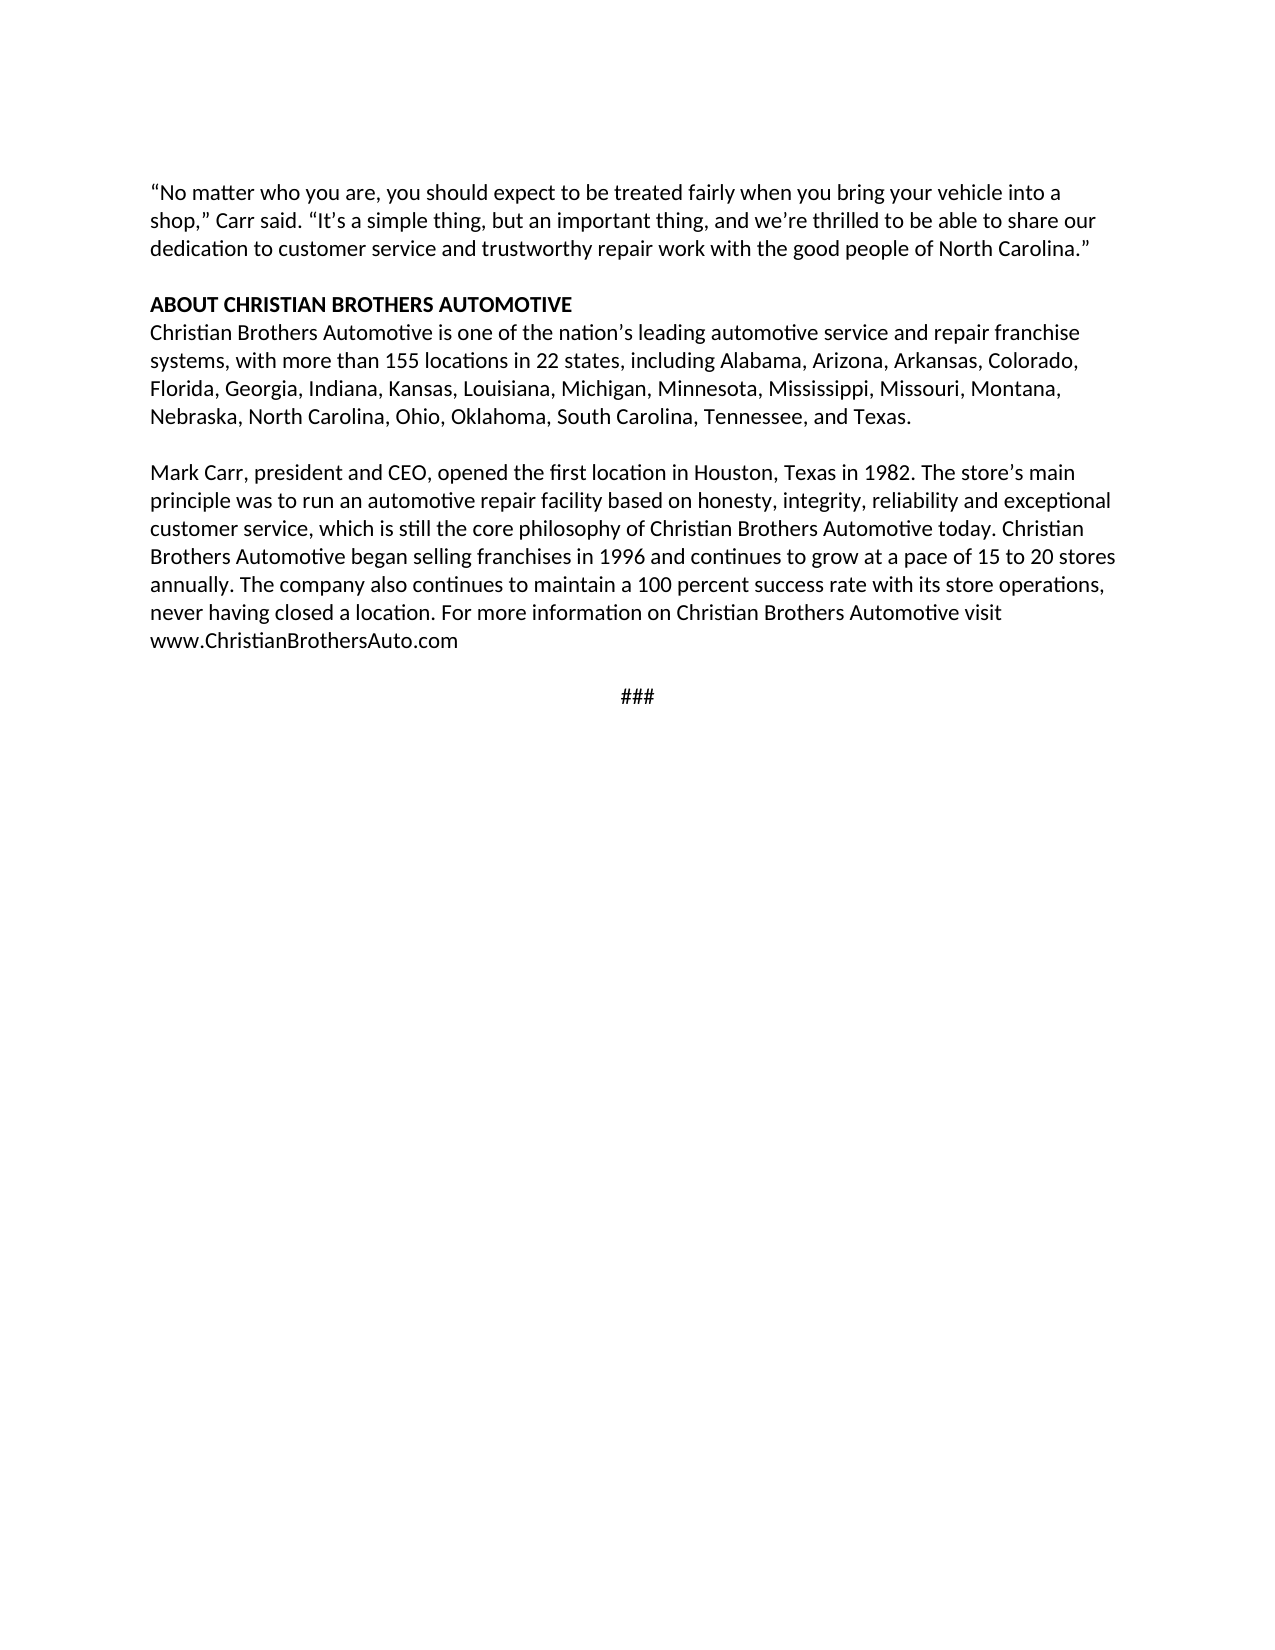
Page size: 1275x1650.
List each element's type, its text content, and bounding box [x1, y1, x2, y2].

text ### [150, 682, 1125, 710]
text “No matter who you are, you should expect to be treated fairly when you bring your vehicle into a shop,” Carr said. “It’s a simple thing, but an important thing, and we’re thrilled to be able to share our dedication to customer service and trustworthy repair work with the good people of North Carolina.” [150, 178, 1125, 262]
text ABOUT CHRISTIAN BROTHERS AUTOMOTIVE Christian Brothers Automotive is one of the nation’s leading automotive service and repair franchise systems, with more than 155 locations in 22 states, including Alabama, Arizona, Arkansas, Colorado, Florida, Georgia, Indiana, Kansas, Louisiana, Michigan, Minnesota, Mississippi, Missouri, Montana, Nebraska, North Carolina, Ohio, Oklahoma, South Carolina, Tennessee, and Texas. Mark Carr, president and CEO, opened the first location in Houston, Texas in 1982. The store’s main principle was to run an automotive repair facility based on honesty, integrity, reliability and exceptional customer service, which is still the core philosophy of Christian Brothers Automotive today. Christian Brothers Automotive began selling franchises in 1996 and continues to grow at a pace of 15 to 20 stores annually. The company also continues to maintain a 100 percent success rate with its store operations, never having closed a location. For more information on Christian Brothers Automotive visit www.ChristianBrothersAuto.com [150, 290, 1125, 654]
